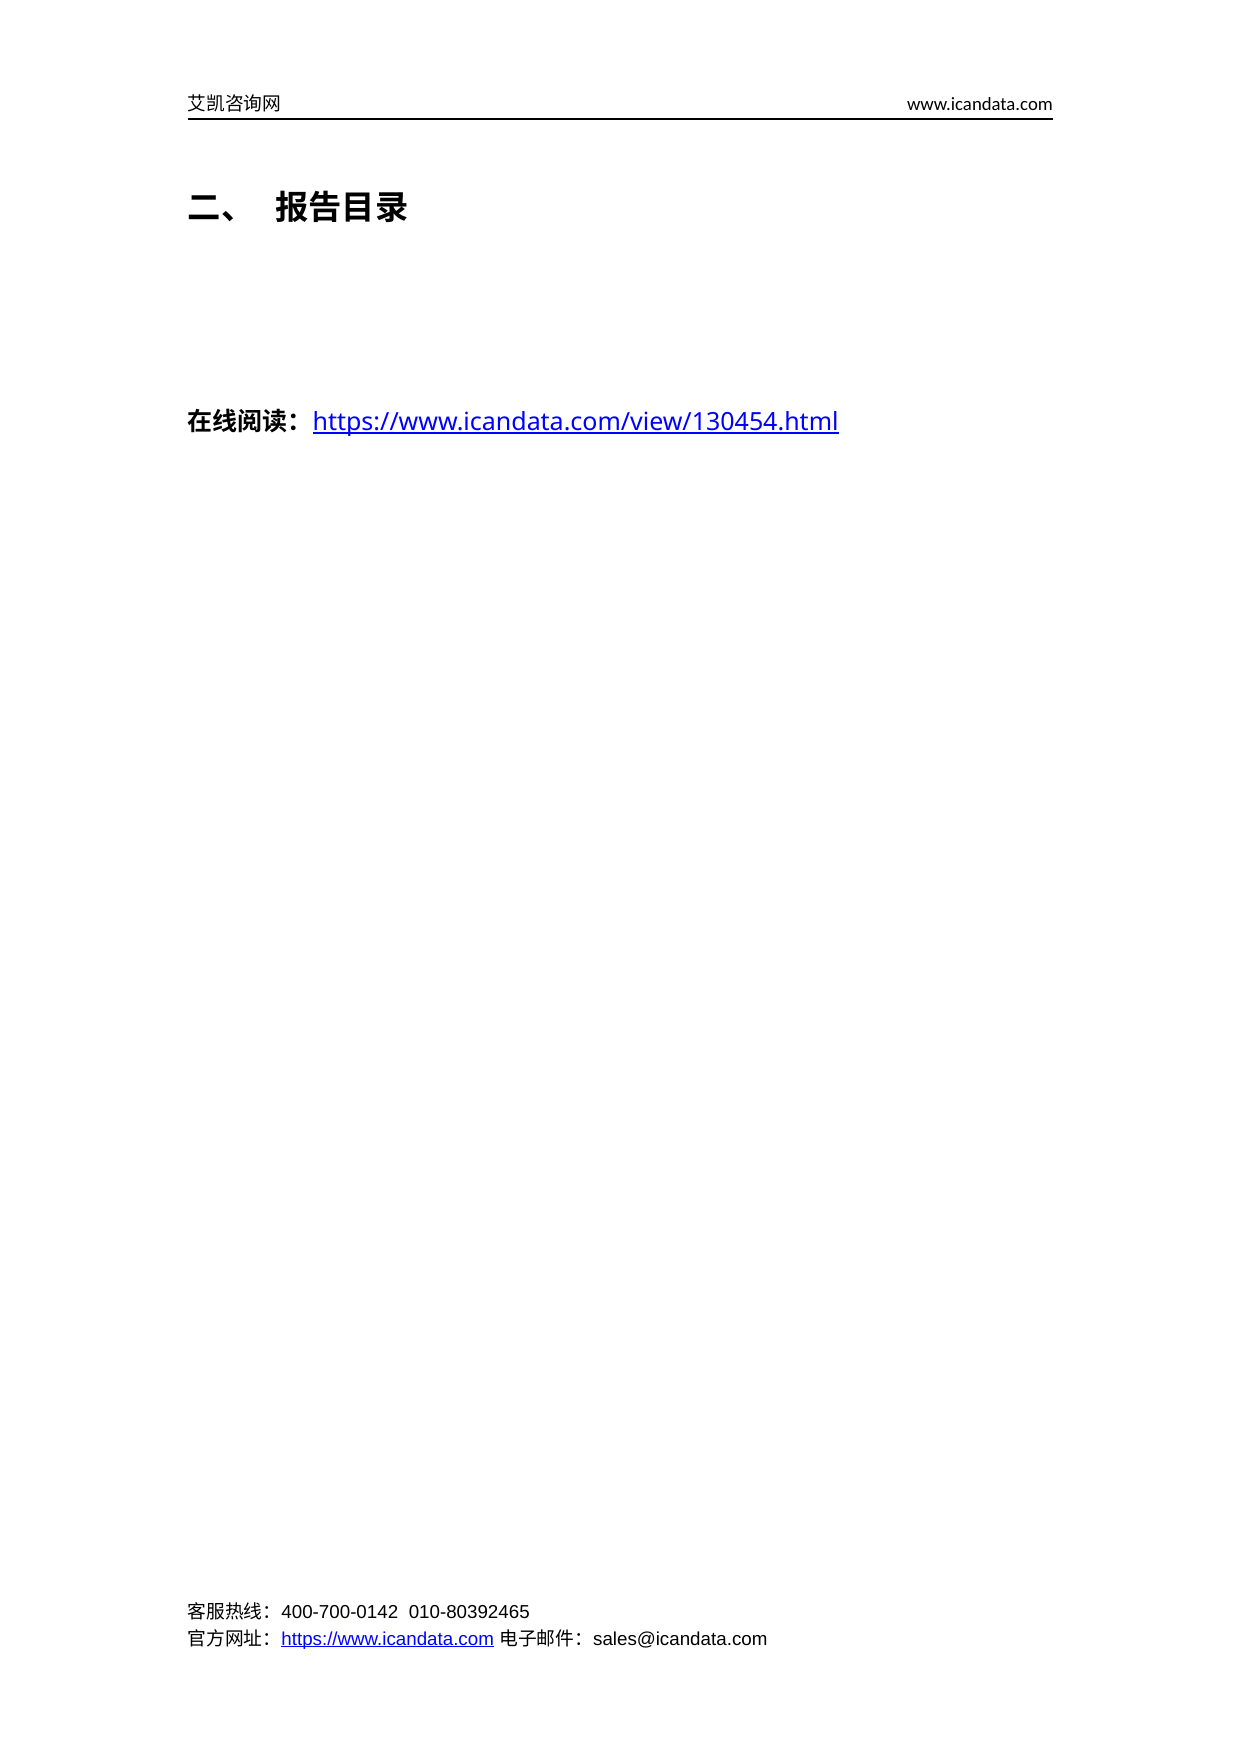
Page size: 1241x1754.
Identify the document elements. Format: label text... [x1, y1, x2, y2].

subtitle 报告目录 [187, 172, 1053, 237]
text 在线阅读：https://www.icandata.com/view/130454.html [187, 387, 1053, 452]
